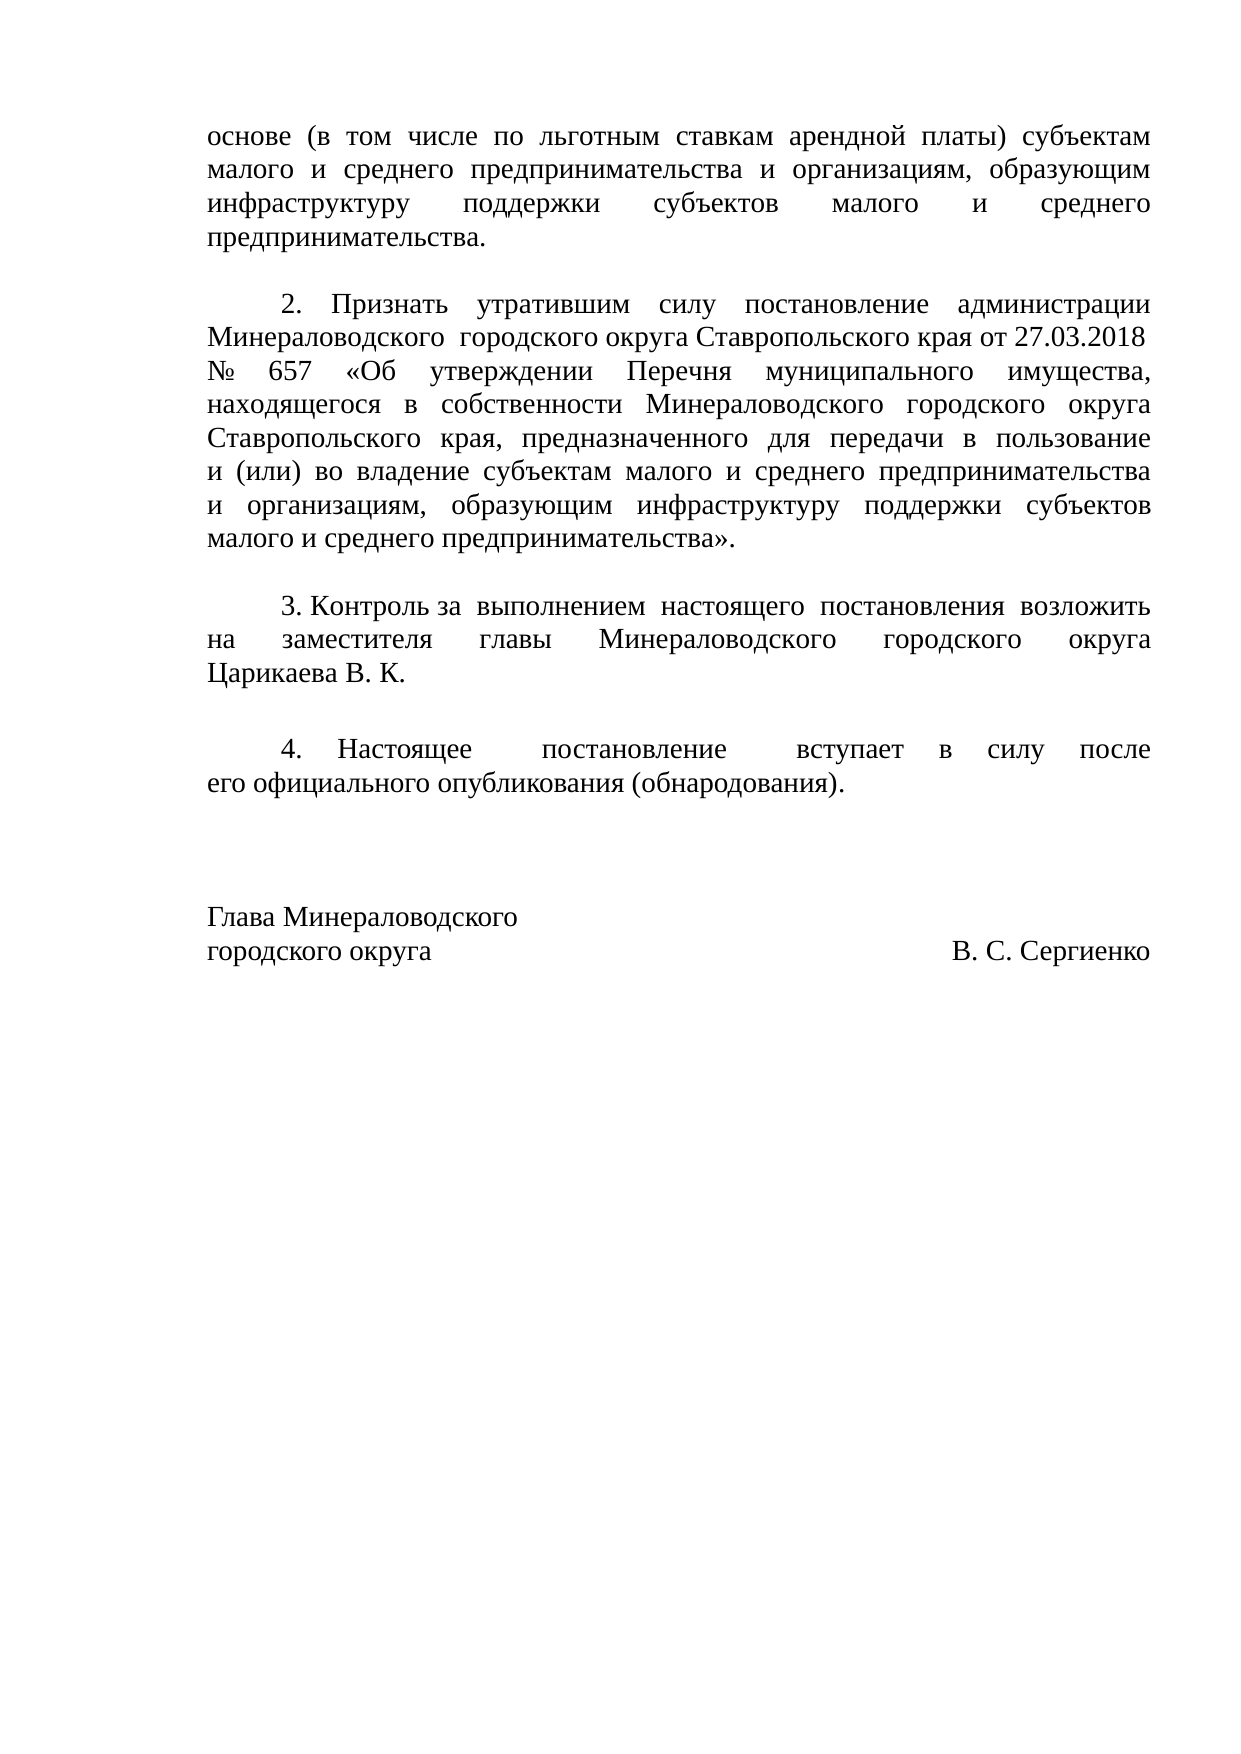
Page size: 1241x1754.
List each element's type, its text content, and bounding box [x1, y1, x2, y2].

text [207, 118, 1152, 252]
text № 657 «Об утверждении Перечня муниципального имущества, находящегося в собственности Минераловодского городского округа Ставропольского края, предназначенного для передачи в пользование и (или) во владение субъектам малого и среднего предпринимательства и организациям, образующим инфраструктуру поддержки субъектов малого и среднего предпринимательства». [207, 353, 1152, 554]
text Глава Минераловодского [207, 899, 1152, 933]
text 2. Признать утратившим силу постановление администрации Минераловодского городского округа Ставропольского края от 27.03.2018 [207, 286, 1152, 353]
text 3. Контроль за выполнением настоящего постановления возложить на заместителя главы Минераловодского городского округа Царикаева В. К. [207, 588, 1152, 688]
text 4. Настоящее постановление вступает в силу после его официального опубликования (обнародования). [207, 731, 1152, 798]
text городского округа В. С. Сергиенко [207, 933, 1152, 966]
